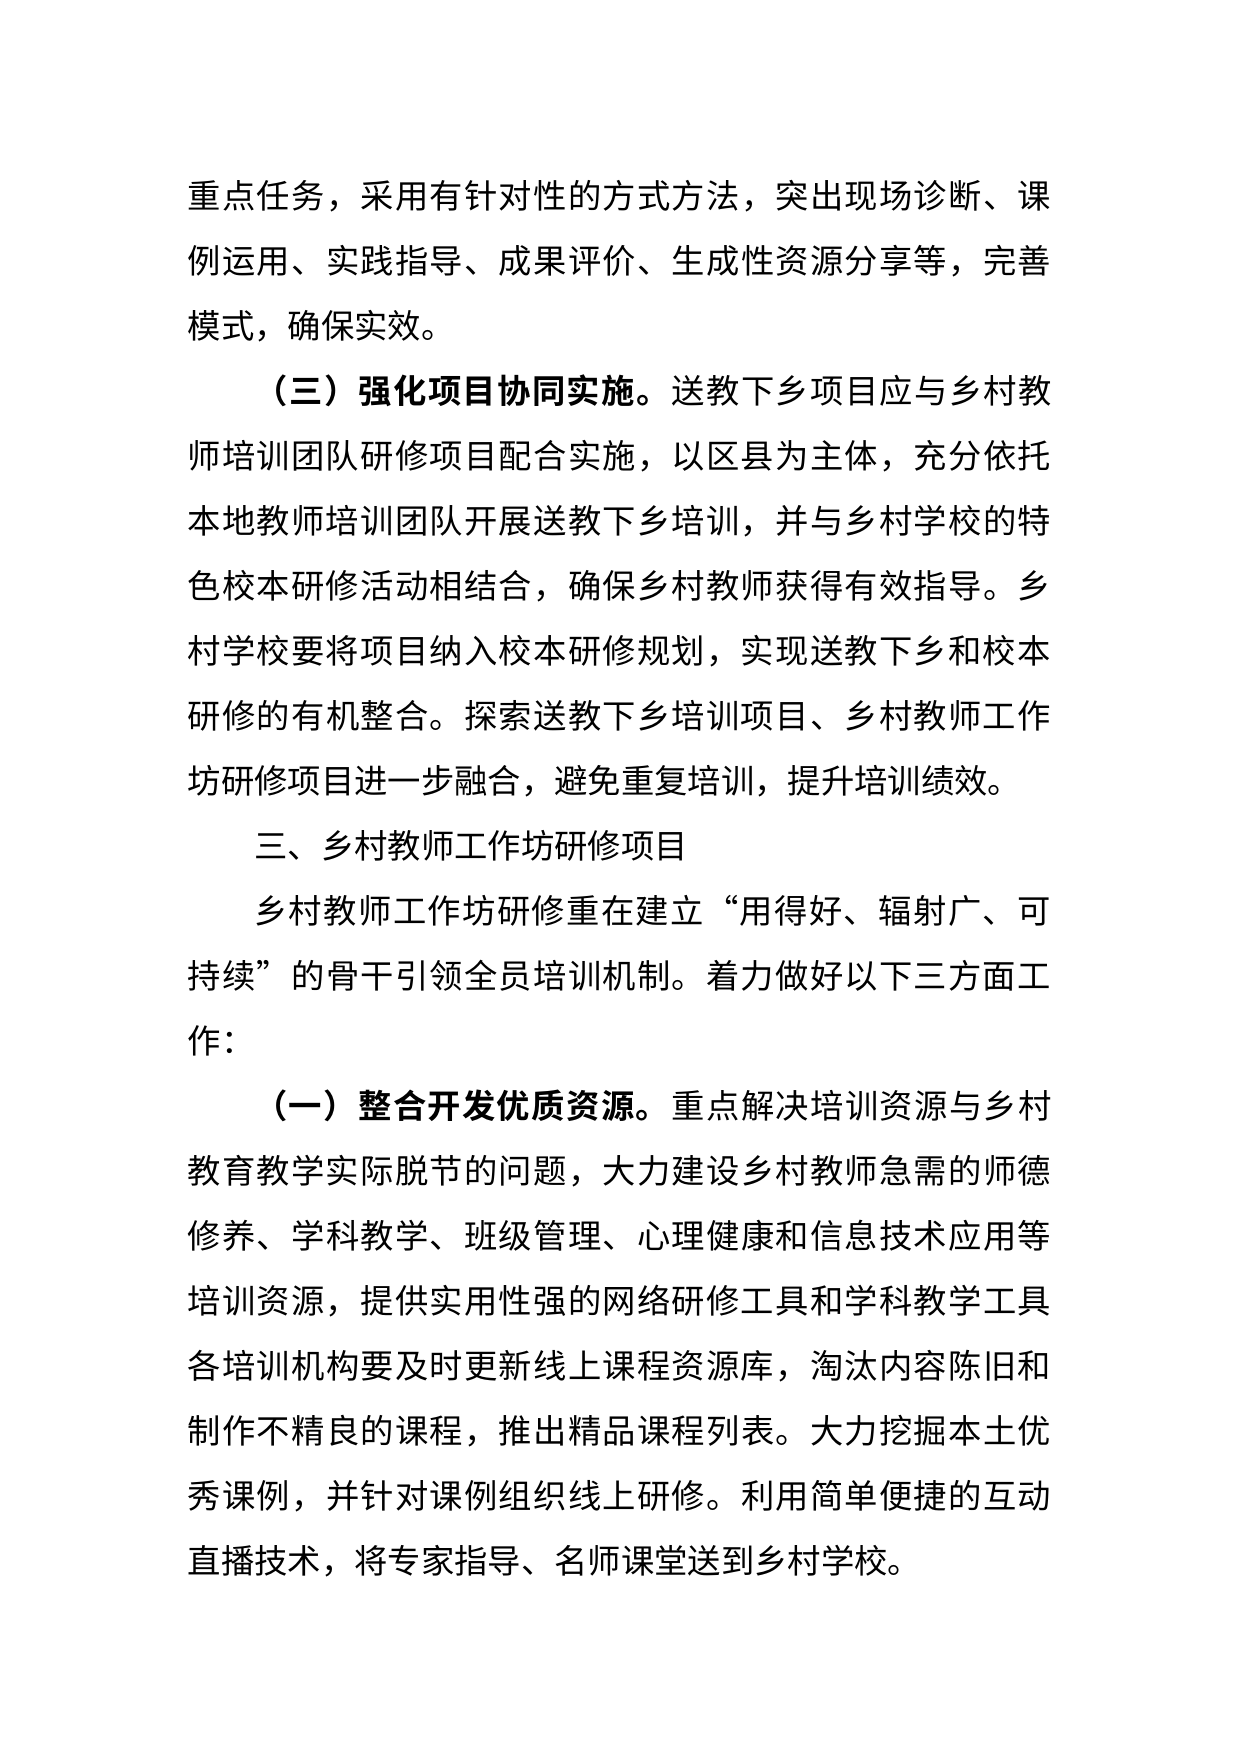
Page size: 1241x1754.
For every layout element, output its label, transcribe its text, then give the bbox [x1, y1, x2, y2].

text 三、乡村教师工作坊研修项目 [187, 812, 1053, 877]
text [187, 162, 1053, 357]
text （三）强化项目协同实施。送教下乡项目应与乡村教师培训团队研修项目配合实施，以区县为主体，充分依托本地教师培训团队开展送教下乡培训，并与乡村学校的特色校本研修活动相结合，确保乡村教师获得有效指导。乡村学校要将项目纳入校本研修规划，实现送教下乡和校本研修的有机整合。探索送教下乡培训项目、乡村教师工作坊研修项目进一步融合，避免重复培训，提升培训绩效。 [187, 357, 1053, 812]
text （一）整合开发优质资源。重点解决培训资源与乡村教育教学实际脱节的问题，大力建设乡村教师急需的师德修养、学科教学、班级管理、心理健康和信息技术应用等培训资源，提供实用性强的网络研修工具和学科教学工具。各培训机构要及时更新线上课程资源库，淘汰内容陈旧和制作不精良的课程，推出精品课程列表。大力挖掘本土优秀课例，并针对课例组织线上研修。利用简单便捷的互动直播技术，将专家指导、名师课堂送到乡村学校。 [187, 1072, 1053, 1592]
text 乡村教师工作坊研修重在建立“用得好、辐射广、可持续”的骨干引领全员培训机制。着力做好以下三方面工作： [187, 877, 1053, 1072]
